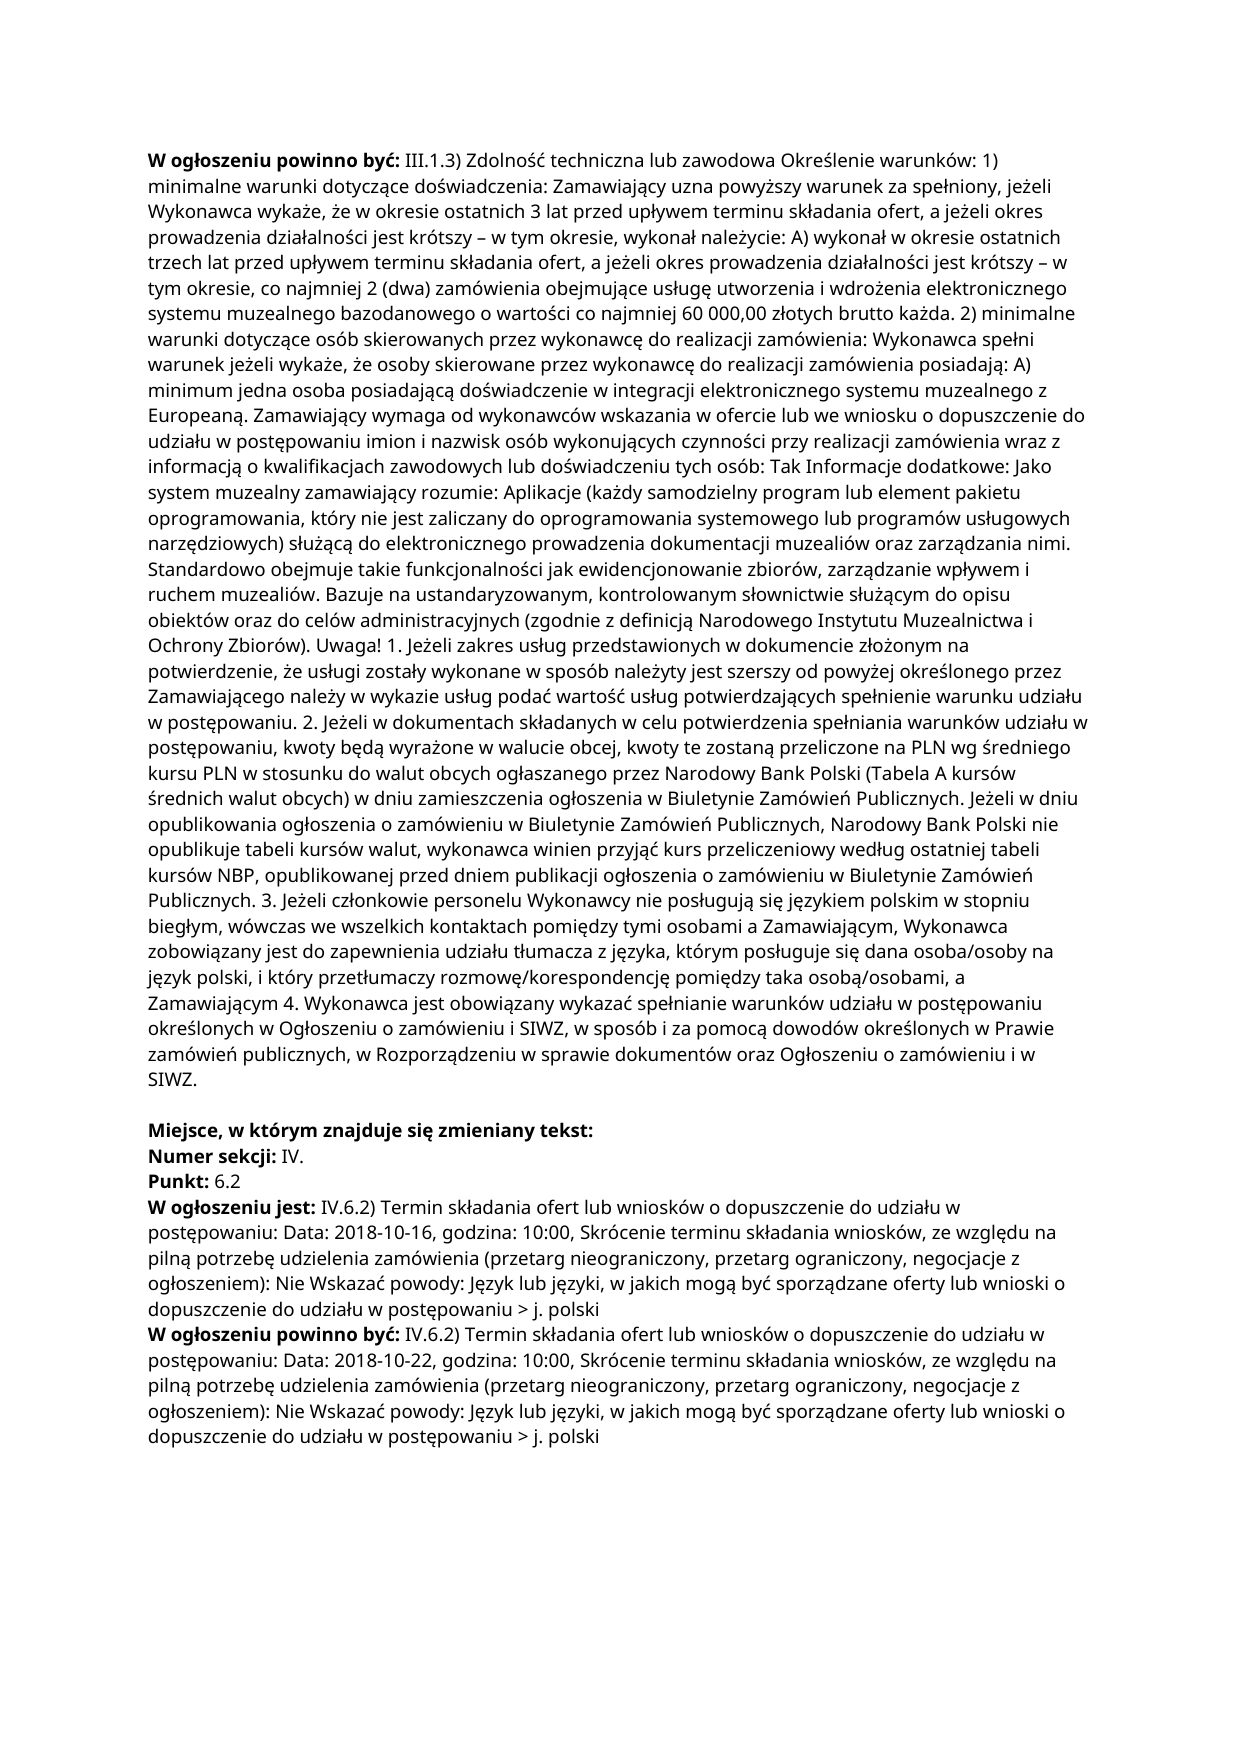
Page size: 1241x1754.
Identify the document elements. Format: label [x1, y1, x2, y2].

text [148, 148, 1093, 1449]
